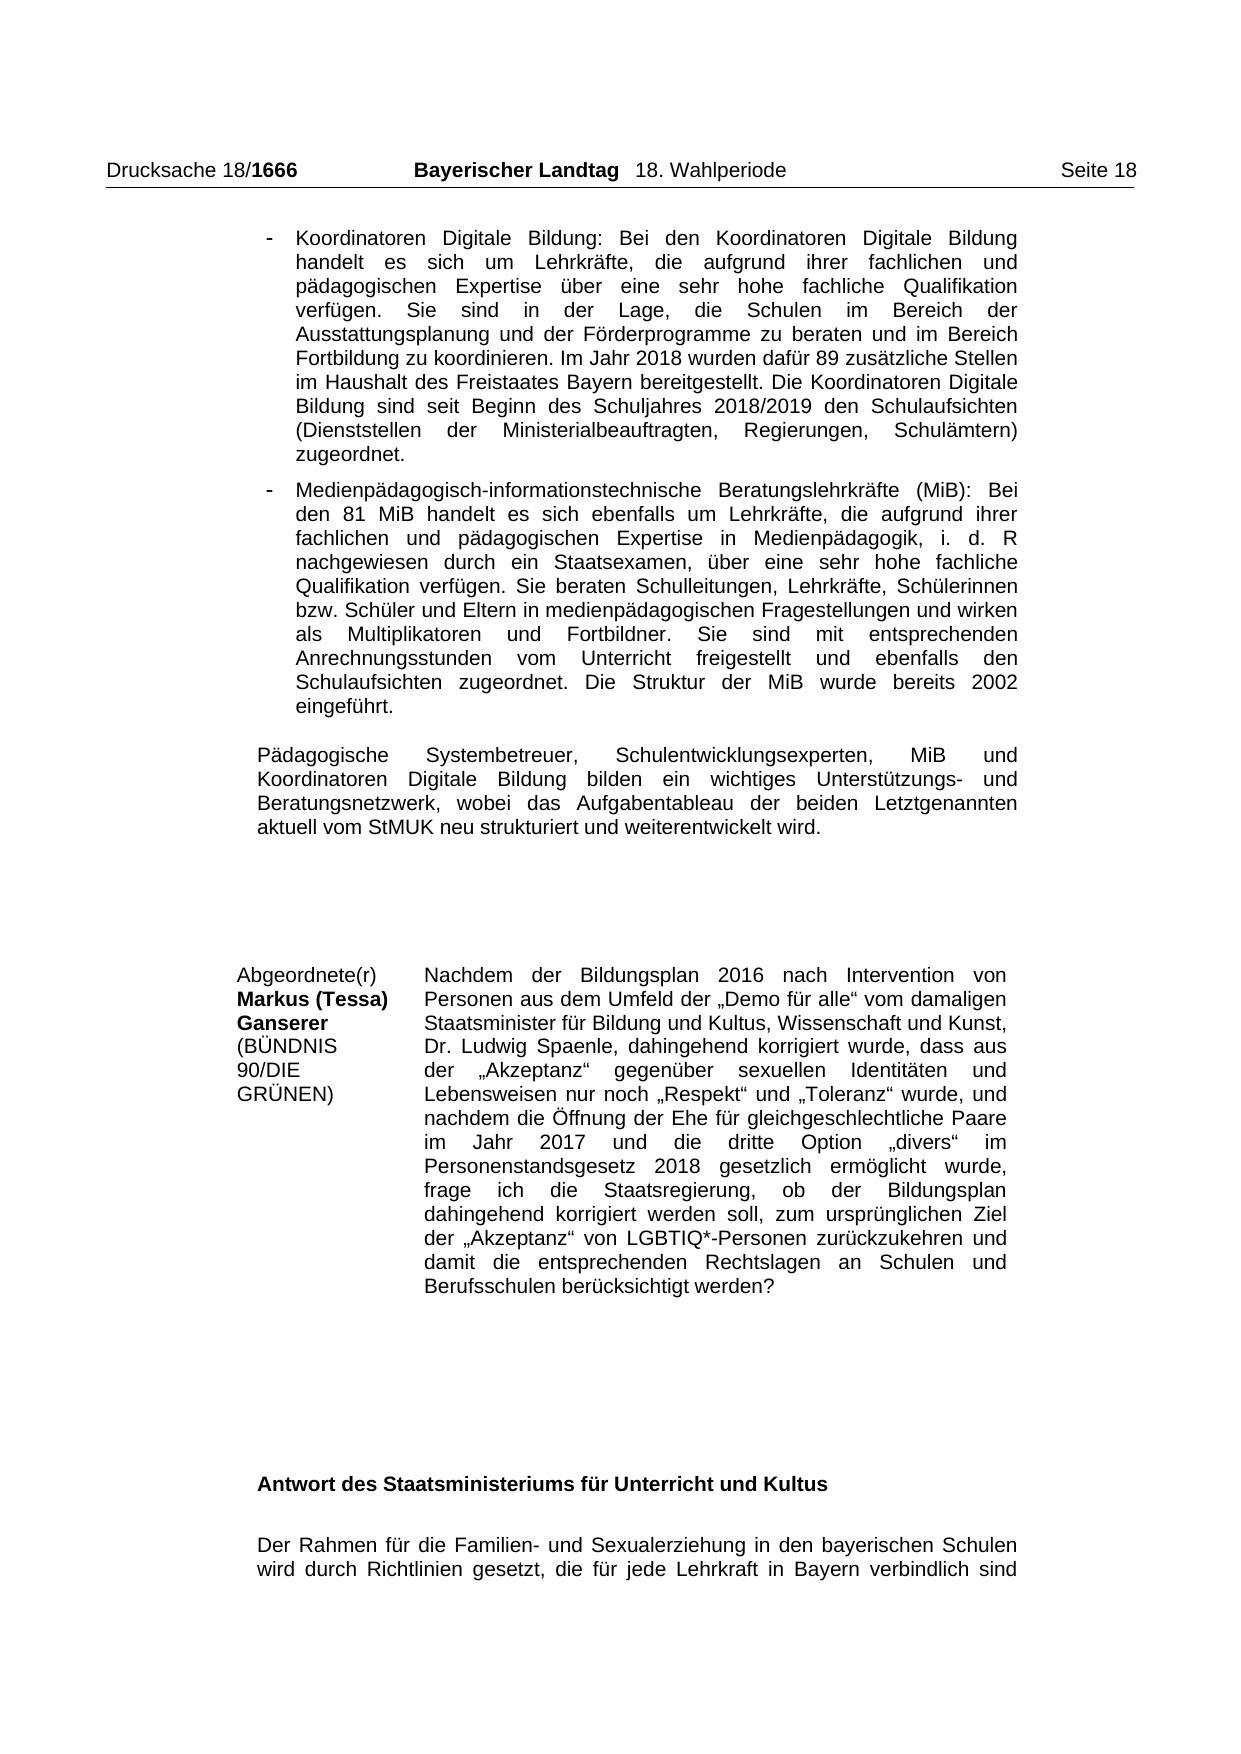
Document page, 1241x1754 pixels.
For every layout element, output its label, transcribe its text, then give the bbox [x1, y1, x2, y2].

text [257, 1533, 1019, 1581]
table_header Nachdem der Bildungsplan 2016 nach Intervention von Personen aus dem Umfeld der „Demo für alle“ vom damaligen Staatsminister für Bildung und Kultus, Wissenschaft und Kunst, Dr. Ludwig Spaenle, dahingehend korrigiert wurde, dass aus der „Akzeptanz“ gegenüber sexuellen Identitäten und Lebensweisen nur noch „Respekt“ und „Toleranz“ wurde, und nachdem die Öffnung der Ehe für gleichgeschlechtliche Paare im Jahr 2017 und die dritte Option „divers“ im Personenstandsgesetz 2018 gesetzlich ermöglicht wurde, frage ich die Staatsregierung, ob der Bildungsplan dahingehend korrigiert werden soll, zum ursprünglichen Ziel der „Akzeptanz“ von LGBTIQ*-Personen zurückzukehren und damit die entsprechenden Rechtslagen an Schulen und Berufsschulen berücksichtigt werden? [413, 888, 1019, 1298]
list Koordinatoren Digitale Bildung: Bei den Koordinatoren Digitale Bildung handelt es sich um Lehrkräfte, die aufgrund ihrer fachlichen und pädagogischen Expertise über eine sehr hohe fachliche Qualifikation verfügen. Sie sind in der Lage, die Schulen im Bereich der Ausstattungsplanung und der Förderprogramme zu beraten und im Bereich Fortbildung zu koordinieren. Im Jahr 2018 wurden dafür 89 zusätzliche Stellen im Haushalt des Freistaates Bayern bereitgestellt. Die Koordinatoren Digitale Bildung sind seit Beginn des Schuljahres 2018/2019 den Schulaufsichten (Dienststellen der Ministerialbeauftragten, Regierungen, Schulämtern) zugeordnet. [266, 226, 1019, 466]
text Pädagogische Systembetreuer, Schulentwicklungsexperten, MiB und Koordinatoren Digitale Bildung bilden ein wichtiges Unterstützungs- und Beratungsnetzwerk, wobei das Aufgabentableau der beiden Letztgenannten aktuell vom StMUK neu strukturiert und weiterentwickelt wird. [257, 743, 1019, 838]
text Antwort des Staatsministeriums für Unterricht und Kultus [257, 1472, 1019, 1496]
table_header Abgeordnete(r) Markus (Tessa) Ganserer (BÜNDNIS 90/DIE GRÜNEN) [225, 888, 413, 1298]
list Medienpädagogisch-informationstechnische Beratungslehrkräfte (MiB): Bei den 81 MiB handelt es sich ebenfalls um Lehrkräfte, die aufgrund ihrer fachlichen und pädagogischen Expertise in Medienpädagogik, i. d. R nachgewiesen durch ein Staatsexamen, über eine sehr hohe fachliche Qualifikation verfügen. Sie beraten Schulleitungen, Lehrkräfte, Schülerinnen bzw. Schüler und Eltern in medienpädagogischen Fragestellungen und wirken als Multiplikatoren und Fortbildner. Sie sind mit entsprechenden Anrechnungsstunden vom Unterricht freigestellt und ebenfalls den Schulaufsichten zugeordnet. Die Struktur der MiB wurde bereits 2002 eingeführt. [266, 478, 1019, 718]
